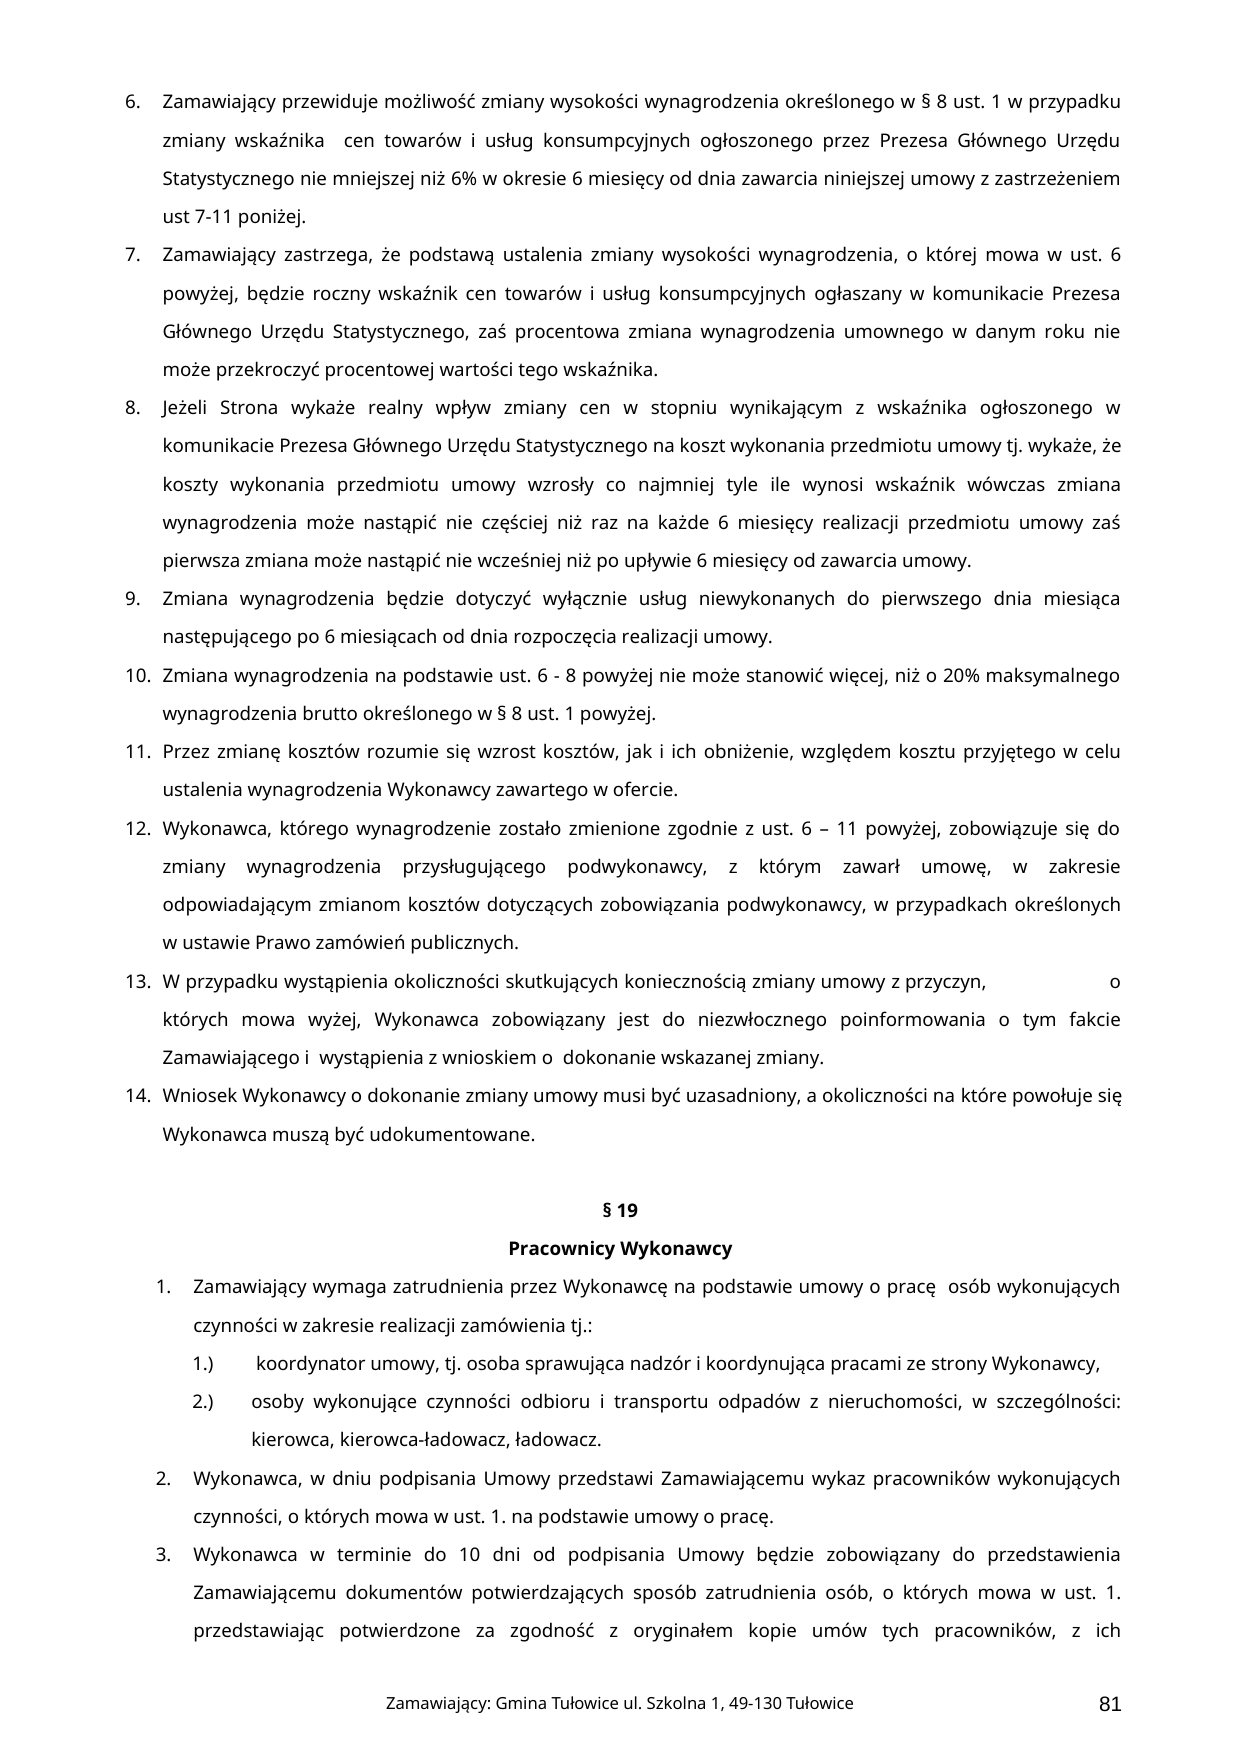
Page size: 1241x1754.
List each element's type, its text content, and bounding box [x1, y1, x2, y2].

list Wykonawca, którego wynagrodzenie zostało zmienione zgodnie z ust. 6 – 11 powyżej, zobowiązuje się do zmiany wynagrodzenia przysługującego podwykonawcy, z którym zawarł umowę, w zakresie odpowiadającym zmianom kosztów dotyczących zobowiązania podwykonawcy, w przypadkach określonych w ustawie Prawo zamówień publicznych. [125, 815, 1122, 955]
list Zmiana wynagrodzenia na podstawie ust. 6 - 8 powyżej nie może stanowić więcej, niż o 20% maksymalnego wynagrodzenia brutto określonego w § 8 ust. 1 powyżej. [125, 662, 1122, 726]
list Wniosek Wykonawcy o dokonanie zmiany umowy musi być uzasadniony, a okoliczności na które powołuje się Wykonawca muszą być udokumentowane. [125, 1083, 1122, 1146]
text Pracownicy Wykonawcy [118, 1236, 1122, 1261]
list Zamawiający wymaga zatrudnienia przez Wykonawcę na podstawie umowy o pracę osób wykonujących czynności w zakresie realizacji zamówienia tj.: [156, 1274, 1122, 1337]
list osoby wykonujące czynności odbioru i transportu odpadów z nieruchomości, w szczególności: kierowca, kierowca-ładowacz, ładowacz. [192, 1388, 1122, 1452]
list Zmiana wynagrodzenia będzie dotyczyć wyłącznie usług niewykonanych do pierwszego dnia miesiąca następującego po 6 miesiącach od dnia rozpoczęcia realizacji umowy. [125, 586, 1122, 649]
list Jeżeli Strona wykaże realny wpływ zmiany cen w stopniu wynikającym z wskaźnika ogłoszonego w komunikacie Prezesa Głównego Urzędu Statystycznego na koszt wykonania przedmiotu umowy tj. wykaże, że koszty wykonania przedmiotu umowy wzrosły co najmniej tyle ile wynosi wskaźnik wówczas zmiana wynagrodzenia może nastąpić nie częściej niż raz na każde 6 miesięcy realizacji przedmiotu umowy zaś pierwsza zmiana może nastąpić nie wcześniej niż po upływie 6 miesięcy od zawarcia umowy. [125, 394, 1122, 573]
list Wykonawca, w dniu podpisania Umowy przedstawi Zamawiającemu wykaz pracowników wykonujących czynności, o których mowa w ust. 1. na podstawie umowy o pracę. [156, 1465, 1122, 1529]
list koordynator umowy, tj. osoba sprawująca nadzór i koordynująca pracami ze strony Wykonawcy, [192, 1350, 1122, 1376]
list W przypadku wystąpienia okoliczności skutkujących koniecznością zmiany umowy z przyczyn, o których mowa wyżej, Wykonawca zobowiązany jest do niezwłocznego poinformowania o tym fakcie Zamawiającego i wystąpienia z wnioskiem o dokonanie wskazanej zmiany. [125, 968, 1122, 1070]
list Przez zmianę kosztów rozumie się wzrost kosztów, jak i ich obniżenie, względem kosztu przyjętego w celu ustalenia wynagrodzenia Wykonawcy zawartego w ofercie. [125, 738, 1122, 802]
text § 19 [118, 1197, 1122, 1223]
list Zamawiający zastrzega, że podstawą ustalenia zmiany wysokości wynagrodzenia, o której mowa w ust. 6 powyżej, będzie roczny wskaźnik cen towarów i usług konsumpcyjnych ogłaszany w komunikacie Prezesa Głównego Urzędu Statystycznego, zaś procentowa zmiana wynagrodzenia umownego w danym roku nie może przekroczyć procentowej wartości tego wskaźnika. [125, 242, 1122, 382]
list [156, 1541, 1122, 1643]
list Zamawiający przewiduje możliwość zmiany wysokości wynagrodzenia określonego w § 8 ust. 1 w przypadku zmiany wskaźnika cen towarów i usług konsumpcyjnych ogłoszonego przez Prezesa Głównego Urzędu Statystycznego nie mniejszej niż 6% w okresie 6 miesięcy od dnia zawarcia niniejszej umowy z zastrzeżeniem ust 7-11 poniżej. [125, 89, 1122, 229]
